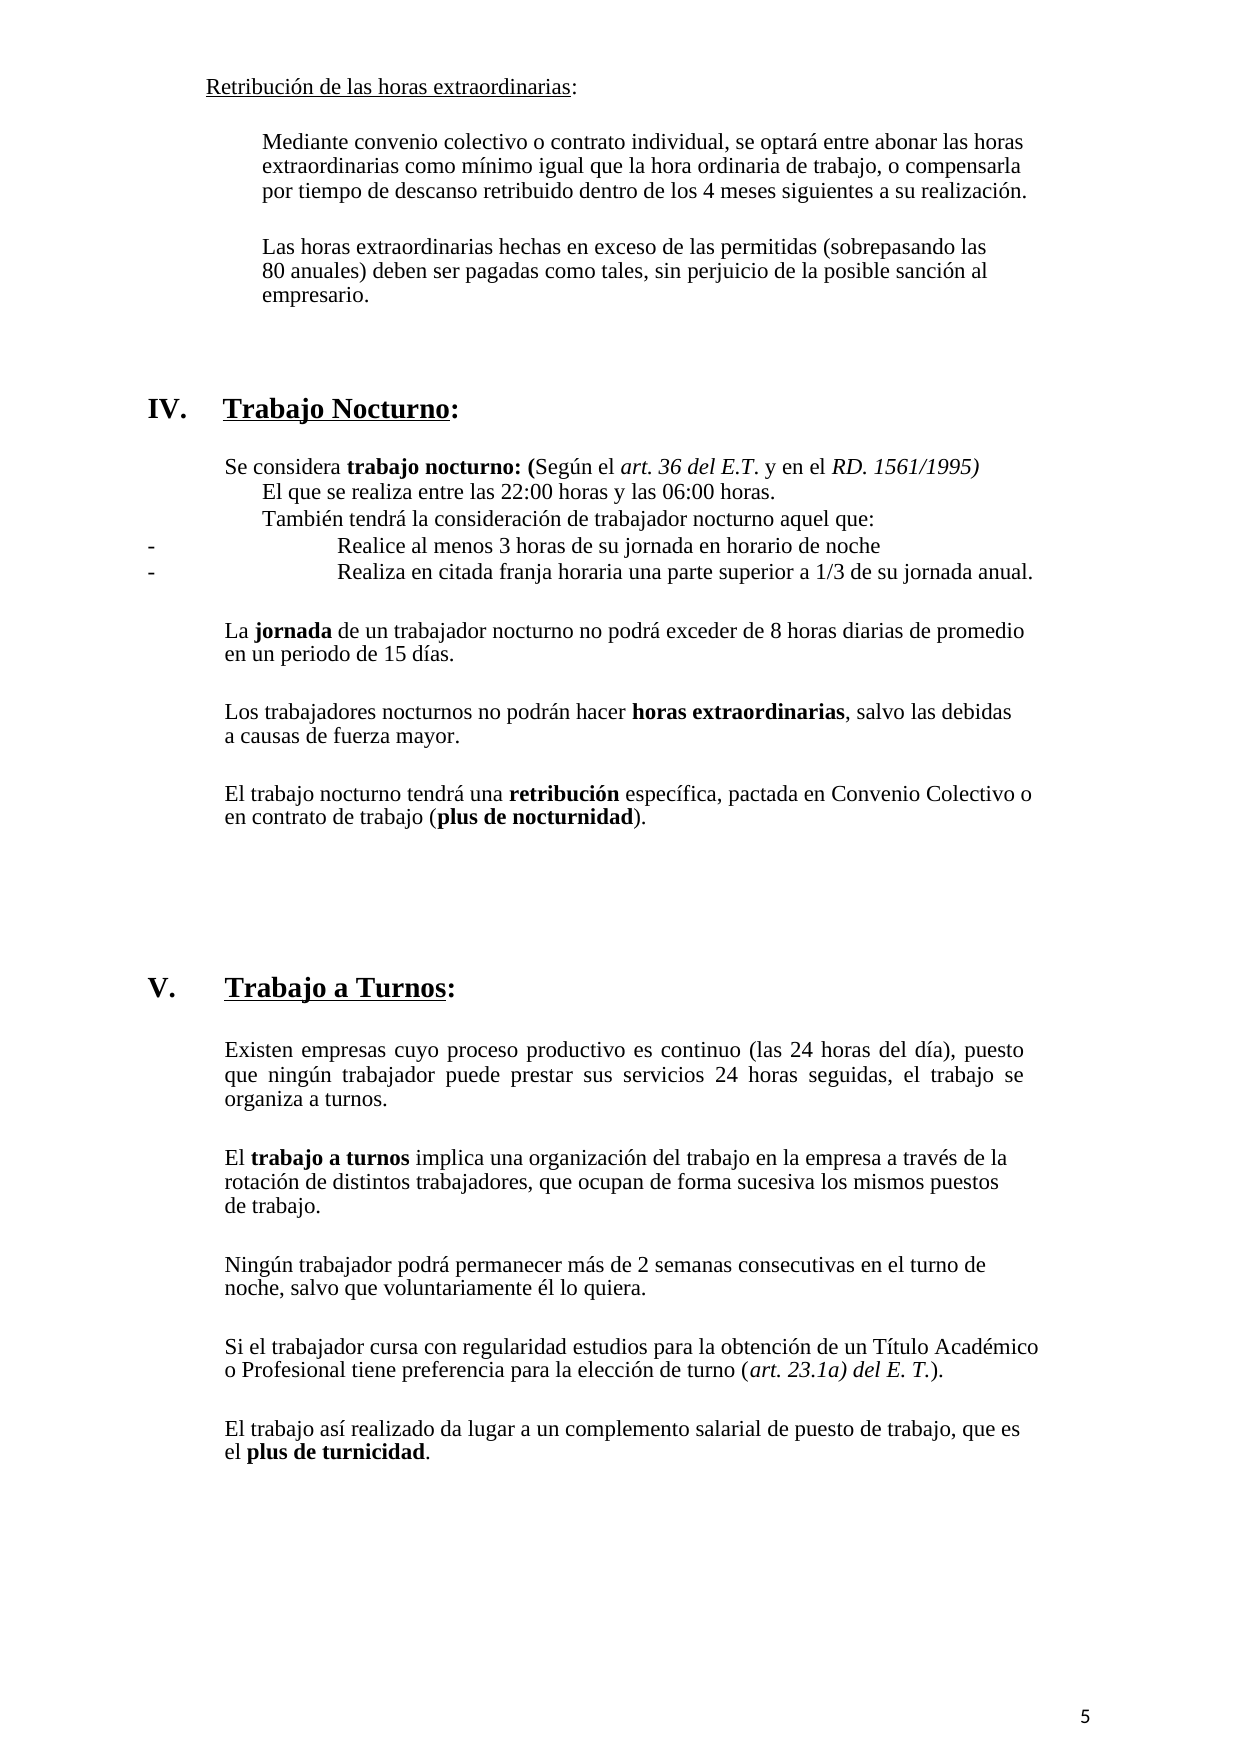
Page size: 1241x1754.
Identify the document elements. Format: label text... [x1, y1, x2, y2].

text También tendrá la consideración de trabajador nocturno aquel que: [262, 506, 1090, 531]
text Retribución de las horas extraordinarias: [206, 73, 1090, 99]
list Realiza en citada franja horaria una parte superior a 1/3 de su jornada anual. [147, 558, 1090, 584]
text IV. Trabajo Nocturno: [147, 391, 1090, 424]
list Realice al menos 3 horas de su jornada en horario de noche [147, 532, 1090, 558]
list Trabajo a Turnos: [147, 971, 1090, 1004]
text El trabajo a turnos implica una organización del trabajo en la empresa a través de la rotación de distintos trabajadores, que ocupan de forma sucesiva los mismos puestos de trabajo. [224, 1146, 1019, 1219]
text El trabajo así realizado da lugar a un complemento salarial de puesto de trabajo, que es el plus de turnicidad. [224, 1417, 1034, 1464]
text Mediante convenio colectivo o contrato individual, se optará entre abonar las horas extraordinarias como mínimo igual que la hora ordinaria de trabajo, o compensarla por tiempo de descanso retribuido dentro de los 4 meses siguientes a su realización. [262, 131, 1048, 203]
text Se considera trabajo nocturno: (Según el art. 36 del E.T. y en el RD. 1561/1995) [224, 453, 1090, 479]
text Si el trabajador cursa con regularidad estudios para la obtención de un Título Académico o Profesional tiene preferencia para la elección de turno (art. 23.1a) del E. T.). [224, 1336, 1048, 1382]
text La jornada de un trabajador nocturno no podrá exceder de 8 horas diarias de promedio en un periodo de 15 días. [224, 619, 1044, 666]
text Los trabajadores nocturnos no podrán hacer horas extraordinarias, salvo las debidas a causas de fuerza mayor. [224, 701, 1019, 748]
text Las horas extraordinarias hechas en exceso de las permitidas (sobrepasando las 80 anuales) deben ser pagadas como tales, sin perjuicio de la posible sanción al empresario. [262, 235, 1007, 308]
text Ningún trabajador podrá permanecer más de 2 semanas consecutivas en el turno de noche, salvo que voluntariamente él lo quiera. [224, 1254, 1044, 1301]
text El que se realiza entre las 22:00 horas y las 06:00 horas. [262, 479, 1090, 505]
text El trabajo nocturno tendrá una retribución específica, pactada en Convenio Colectivo o en contrato de trabajo (plus de nocturnidad). [224, 783, 1053, 830]
text Existen empresas cuyo proceso productivo es continuo (las 24 horas del día), puesto que ningún trabajador puede prestar sus servicios 24 horas seguidas, el trabajo se organiza a turnos. [224, 1039, 1026, 1111]
